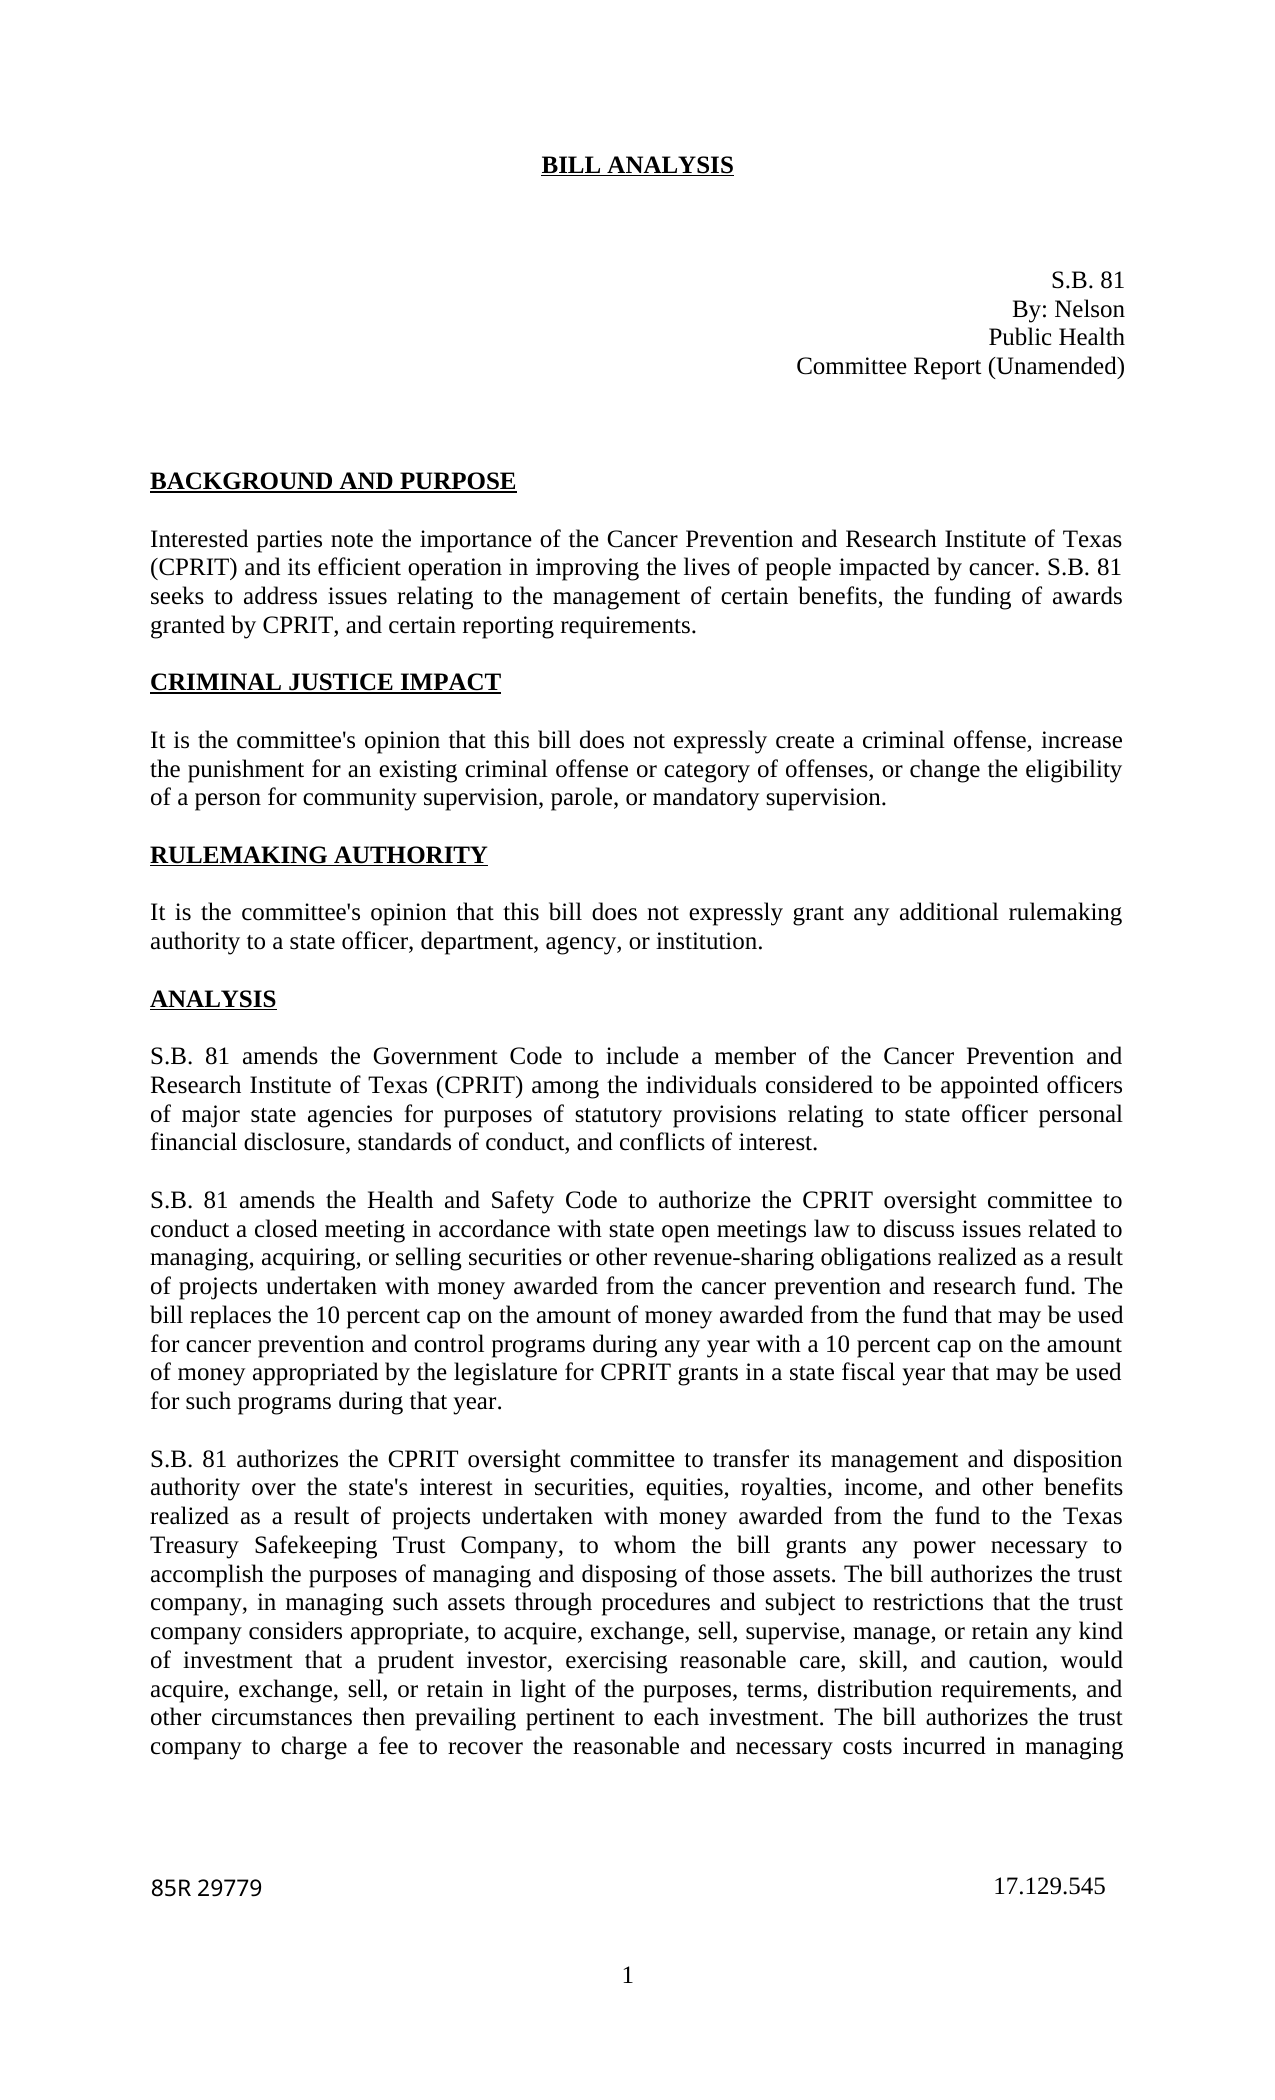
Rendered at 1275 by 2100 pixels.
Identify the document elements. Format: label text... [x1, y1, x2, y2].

table_cell RULEMAKING AUTHORITY It is the committee's opinion that this bill does not expressly grant any additional rulemaking authority to a state officer, department, agency, or institution. [138, 840, 1136, 984]
table_header BILL ANALYSIS [139, 150, 1136, 179]
table_cell By: Nelson [139, 294, 1136, 322]
table_cell Public Health [139, 323, 1136, 351]
table_header BACKGROUND AND PURPOSE Interested parties note the importance of the Cancer Prevention and Research Institute of Texas (CPRIT) and its efficient operation in improving the lives of people impacted by cancer. S.B. 81 seeks to address issues relating to the management of certain benefits, the funding of awards granted by CPRIT, and certain reporting requirements. [138, 466, 1136, 667]
table_cell Committee Report (Unamended) [139, 351, 1136, 380]
table_cell CRIMINAL JUSTICE IMPACT It is the committee's opinion that this bill does not expressly create a criminal offense, increase the punishment for an existing criminal offense or category of offenses, or change the eligibility of a person for community supervision, parole, or mandatory supervision. [138, 668, 1136, 840]
table_header S.B. 81 [139, 265, 1136, 294]
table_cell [138, 984, 1136, 1760]
